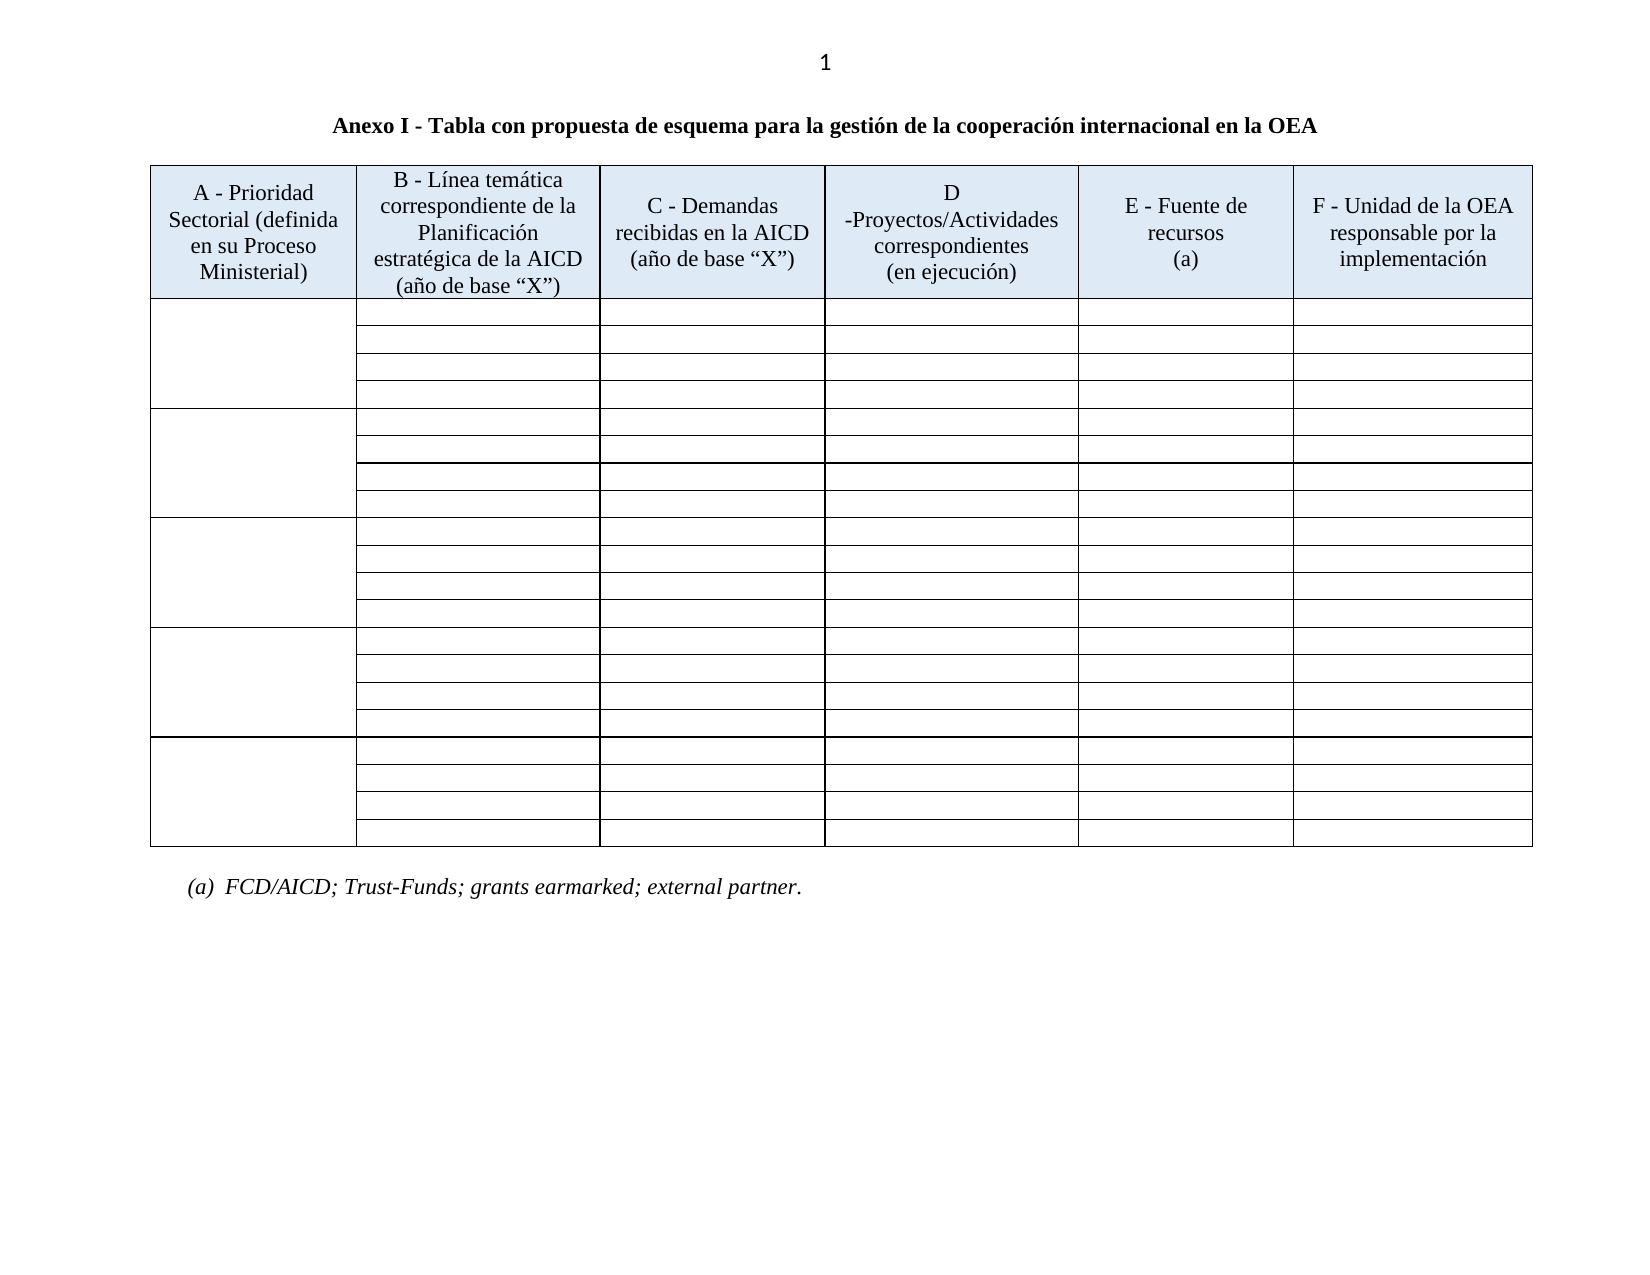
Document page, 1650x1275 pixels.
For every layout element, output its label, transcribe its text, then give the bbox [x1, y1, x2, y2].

table_cell [601, 765, 824, 791]
table_cell [357, 573, 599, 599]
table_cell [357, 820, 599, 846]
text Anexo I - Tabla con propuesta de esquema para la gestión de la cooperación internacional en la OEA [150, 112, 1500, 139]
table_cell [357, 628, 599, 654]
table_header F - Unidad de la OEA responsable por la implementación [1294, 166, 1532, 298]
table_cell [601, 436, 824, 462]
table_cell [1294, 464, 1532, 490]
list FCD/AICD; Trust-Funds; grants earmarked; external partner. [187, 873, 1500, 900]
table_cell [826, 299, 1078, 325]
table_cell [1079, 464, 1293, 490]
table_cell [826, 655, 1078, 682]
table_cell [1079, 573, 1293, 599]
table_cell [826, 546, 1078, 572]
table_cell [1079, 491, 1293, 517]
table_cell [826, 765, 1078, 791]
table_cell [1294, 600, 1532, 627]
table_cell [1294, 354, 1532, 380]
table_cell [601, 820, 824, 846]
table_cell [357, 299, 599, 325]
table_cell [1079, 518, 1293, 544]
table_cell [1294, 381, 1532, 408]
table_cell [1294, 738, 1532, 764]
table_cell [357, 436, 599, 462]
table_cell [826, 464, 1078, 490]
table_cell [1294, 820, 1532, 846]
table_cell [826, 326, 1078, 353]
table_cell [601, 655, 824, 682]
table_cell [1079, 546, 1293, 572]
table_cell [826, 436, 1078, 462]
table_cell [1079, 792, 1293, 818]
table_cell [601, 409, 824, 435]
table_cell [1079, 600, 1293, 627]
table_cell [151, 738, 356, 846]
table_cell [1079, 299, 1293, 325]
table_cell [1079, 820, 1293, 846]
table_cell [601, 600, 824, 627]
table_cell [601, 518, 824, 544]
table_header C - Demandas recibidas en la AICD (año de base “X”) [601, 166, 824, 298]
table_cell [357, 683, 599, 709]
table_cell [1294, 518, 1532, 544]
table_cell [1294, 655, 1532, 682]
table_cell [601, 326, 824, 353]
table_cell [826, 792, 1078, 818]
table_cell [1079, 381, 1293, 408]
table_cell [1294, 546, 1532, 572]
table_cell [1294, 792, 1532, 818]
table_cell [1079, 655, 1293, 682]
table_cell [826, 518, 1078, 544]
table_cell [357, 546, 599, 572]
table_cell [357, 710, 599, 736]
table_cell [1294, 491, 1532, 517]
table_cell [601, 381, 824, 408]
table_cell [1079, 326, 1293, 353]
table_cell [357, 326, 599, 353]
table_cell [1294, 765, 1532, 791]
table_cell [357, 600, 599, 627]
table_cell [151, 628, 356, 736]
table_cell [1079, 409, 1293, 435]
table_cell [826, 628, 1078, 654]
table_cell [826, 683, 1078, 709]
table_cell [1079, 436, 1293, 462]
table_cell [826, 491, 1078, 517]
table_header E - Fuente de recursos (a) [1079, 166, 1293, 298]
table_cell [1079, 354, 1293, 380]
table_cell [1294, 436, 1532, 462]
table_cell [601, 491, 824, 517]
table_cell [601, 738, 824, 764]
table_header D -Proyectos/Actividades correspondientes (en ejecución) [826, 166, 1078, 298]
table_cell [357, 409, 599, 435]
table_cell [1294, 628, 1532, 654]
table_cell [1294, 299, 1532, 325]
table_cell [1079, 683, 1293, 709]
table_header A - Prioridad Sectorial (definida en su Proceso Ministerial) [151, 166, 356, 298]
table_cell [826, 409, 1078, 435]
table_cell [151, 299, 356, 408]
table_cell [601, 710, 824, 736]
table_cell [1294, 409, 1532, 435]
table_cell [826, 573, 1078, 599]
table_cell [357, 491, 599, 517]
table_cell [357, 354, 599, 380]
table_cell [601, 683, 824, 709]
table_header B - Línea temática correspondiente de la Planificación estratégica de la AICD (año de base “X”) [357, 166, 599, 298]
table_cell [601, 628, 824, 654]
table_cell [601, 792, 824, 818]
table_cell [357, 655, 599, 682]
table_cell [151, 409, 356, 517]
table_cell [1079, 738, 1293, 764]
table_cell [826, 710, 1078, 736]
table_cell [1294, 573, 1532, 599]
table_cell [1294, 326, 1532, 353]
table_cell [826, 820, 1078, 846]
table_cell [1079, 765, 1293, 791]
table_cell [357, 792, 599, 818]
table_cell [826, 738, 1078, 764]
table_cell [1079, 628, 1293, 654]
table_cell [826, 381, 1078, 408]
table_cell [826, 354, 1078, 380]
table_cell [1079, 710, 1293, 736]
table_cell [357, 381, 599, 408]
table_cell [601, 546, 824, 572]
table_cell [1294, 710, 1532, 736]
table_cell [601, 354, 824, 380]
table_cell [357, 464, 599, 490]
table_cell [151, 518, 356, 627]
table_cell [1294, 683, 1532, 709]
table_cell [826, 600, 1078, 627]
table_cell [601, 299, 824, 325]
table_cell [601, 464, 824, 490]
table_cell [357, 765, 599, 791]
table_cell [357, 518, 599, 544]
table_cell [357, 738, 599, 764]
table_cell [601, 573, 824, 599]
